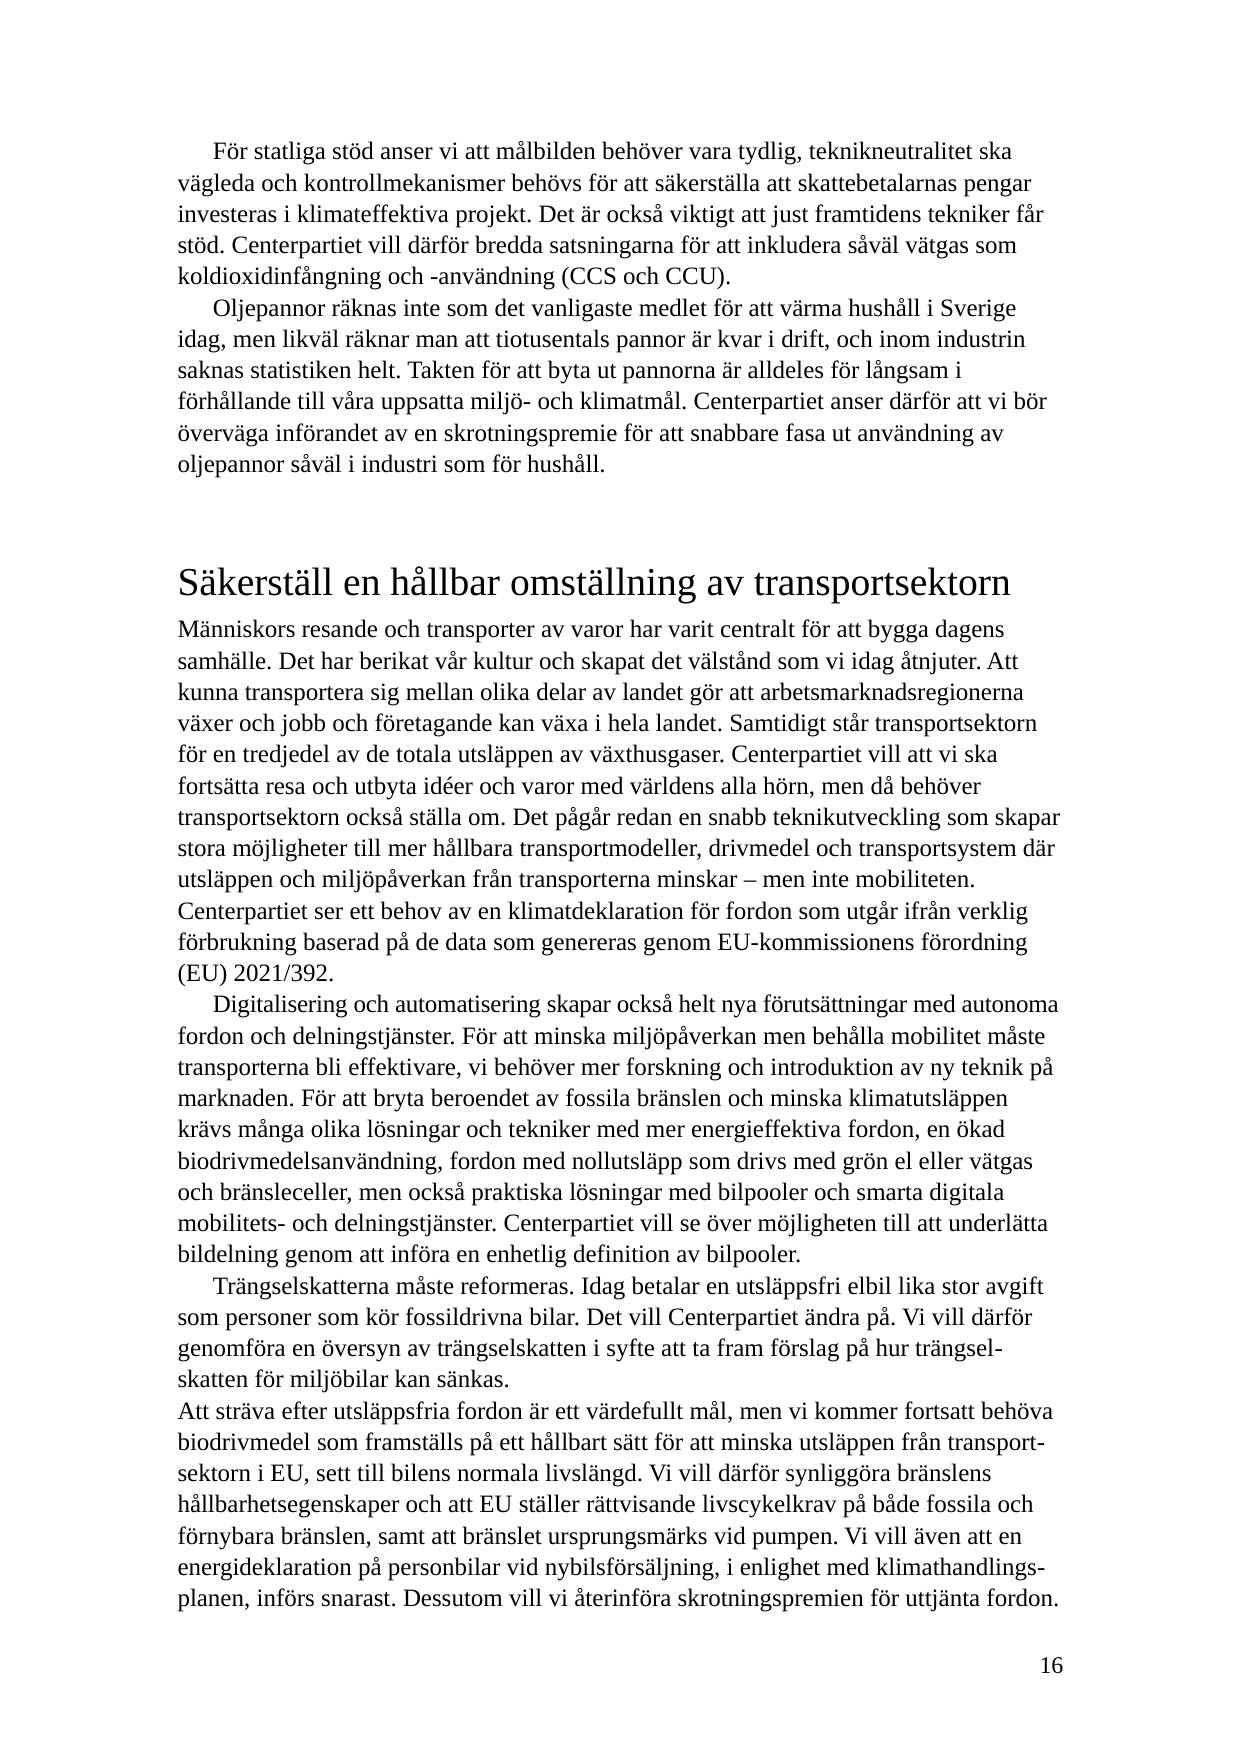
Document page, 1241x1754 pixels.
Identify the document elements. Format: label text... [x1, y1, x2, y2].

text Oljepannor räknas inte som det vanligaste medlet för att värma hushåll i Sverige idag, men likväl räknar man att tiotusentals pannor är kvar i drift, och inom industrin saknas statistiken helt. Takten för att byta ut pannorna är alldeles för långsam i förhållande till våra uppsatta miljö- och klimatmål. Centerpartiet anser därför att vi bör överväga införandet av en skrotningspremie för att snabbare fasa ut användning av oljepannor såväl i industri som för hushåll. [177, 290, 1063, 478]
subtitle Säkerställ en hållbar omställning av transportsektorn [177, 563, 1063, 604]
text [177, 1393, 1063, 1612]
text Trängselskatterna måste reformeras. Idag betalar en utsläppsfri elbil lika stor avgift som personer som kör fossildrivna bilar. Det vill Centerpartiet ändra på. Vi vill därför genomföra en översyn av trängselskatten i syfte att ta fram förslag på hur trängselskatten för miljöbilar kan sänkas. [177, 1268, 1063, 1393]
text För statliga stöd anser vi att målbilden behöver vara tydlig, teknikneutralitet ska vägleda och kontrollmekanismer behövs för att säkerställa att skattebetalarnas pengar investeras i klimateffektiva projekt. Det är också viktigt att just framtidens tekniker får stöd. Centerpartiet vill därför bredda satsningarna för att inkludera såväl vätgas som koldioxidinfångning och -användning (CCS och CCU). [177, 134, 1063, 290]
text Människors resande och transporter av varor har varit centralt för att bygga dagens samhälle. Det har berikat vår kultur och skapat det välstånd som vi idag åtnjuter. Att kunna transportera sig mellan olika delar av landet gör att arbetsmarknadsregionerna växer och jobb och företagande kan växa i hela landet. Samtidigt står transportsektorn för en tredjedel av de totala utsläppen av växthusgaser. Centerpartiet vill att vi ska fortsätta resa och utbyta idéer och varor med världens alla hörn, men då behöver transportsektorn också ställa om. Det pågår redan en snabb teknikutveckling som skapar stora möjligheter till mer hållbara transportmodeller, drivmedel och transportsystem där utsläppen och miljöpåverkan från transporterna minskar – men inte mobiliteten. Centerpartiet ser ett behov av en klimatdeklaration för fordon som utgår ifrån verklig förbrukning baserad på de data som genereras genom EU-kommissionens förordning (EU) 2021/392. [177, 612, 1063, 987]
text Digitalisering och automatisering skapar också helt nya förutsättningar med autonoma fordon och delningstjänster. För att minska miljöpåverkan men behålla mobilitet måste transporterna bli effektivare, vi behöver mer forskning och introduktion av ny teknik på marknaden. För att bryta beroendet av fossila bränslen och minska klimatutsläppen krävs många olika lösningar och tekniker med mer energieffektiva fordon, en ökad biodrivmedelsanvändning, fordon med nollutsläpp som drivs med grön el eller vätgas och bränsleceller, men också praktiska lösningar med bilpooler och smarta digitala mobilitets- och delningstjänster. Centerpartiet vill se över möjligheten till att underlätta bildelning genom att införa en enhetlig definition av bilpooler. [177, 987, 1063, 1268]
